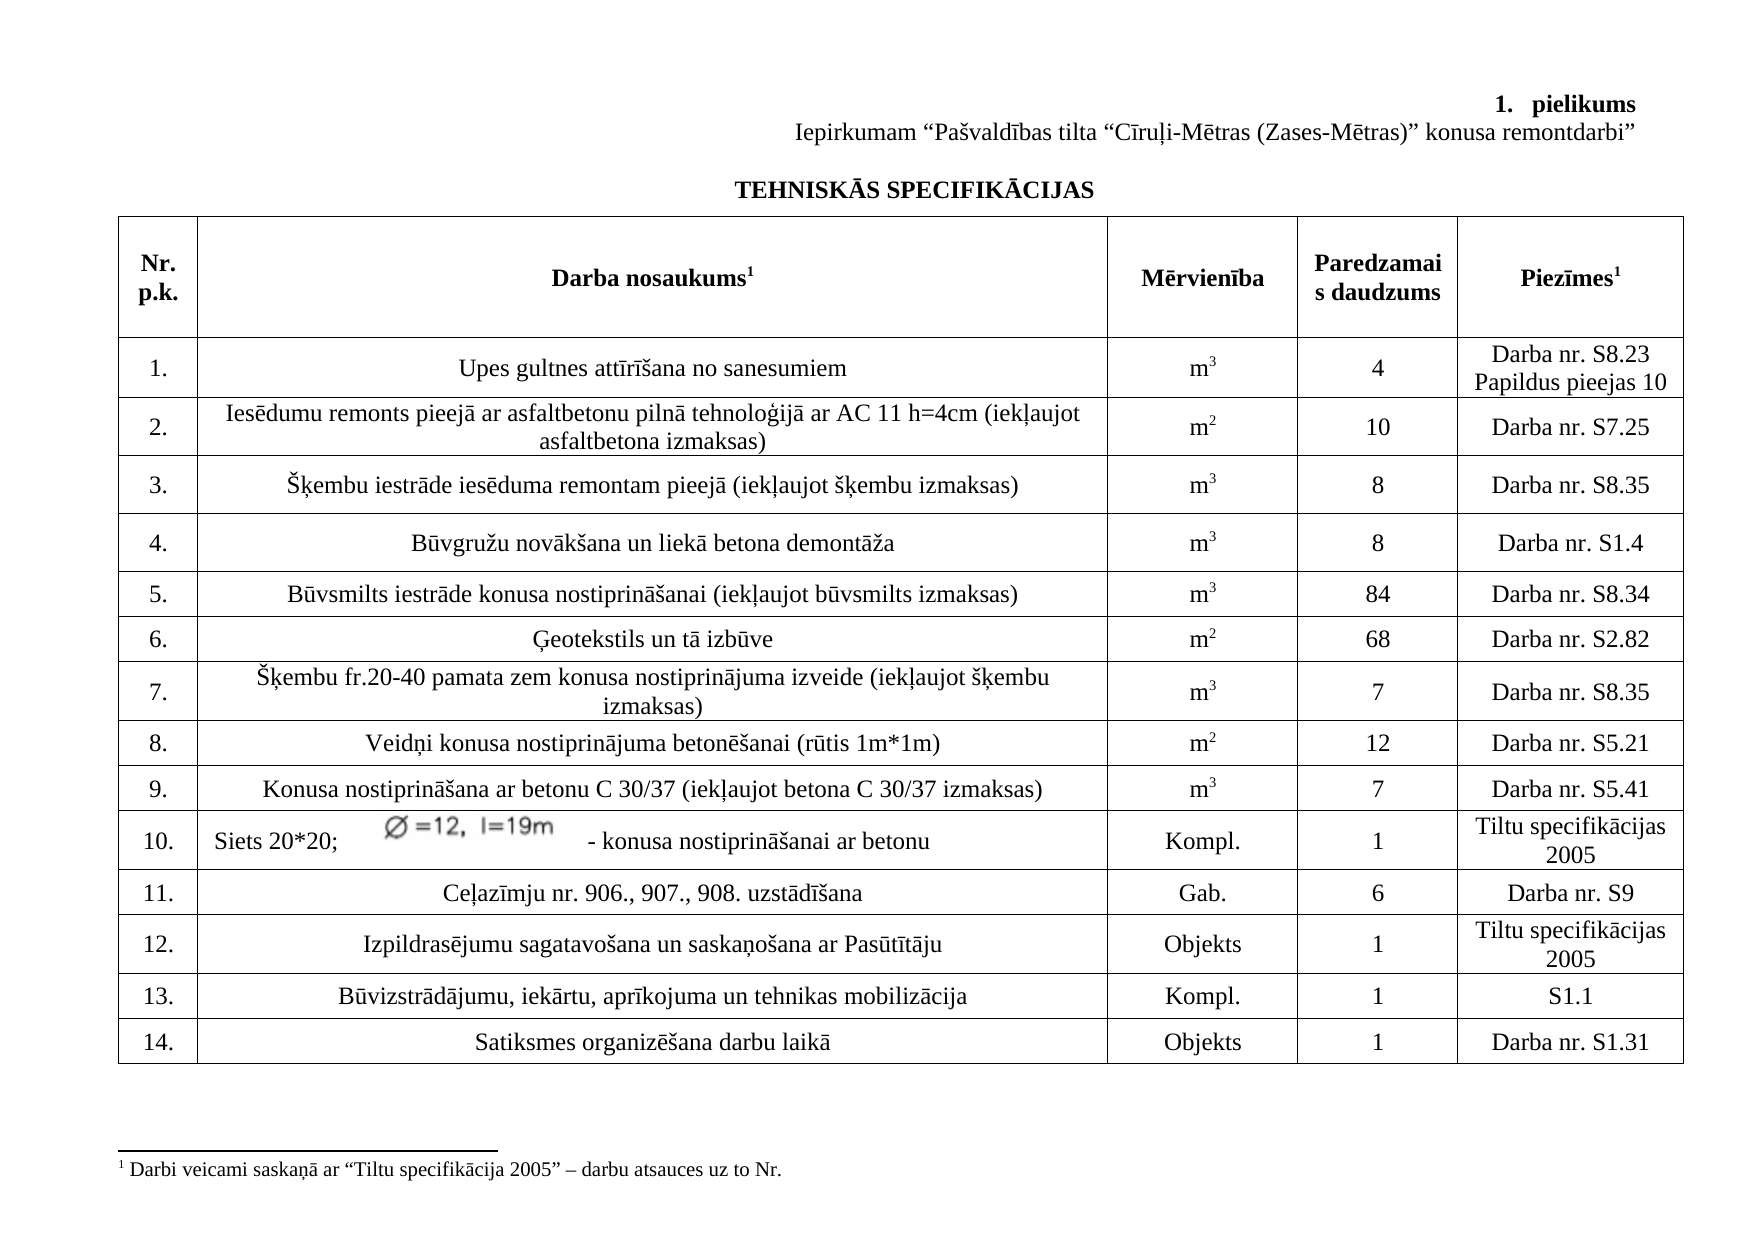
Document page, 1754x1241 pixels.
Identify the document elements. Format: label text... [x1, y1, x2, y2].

table_cell 68 [1298, 617, 1457, 661]
table_cell 13. [119, 974, 197, 1018]
table_cell Objekts [1108, 915, 1297, 973]
table_cell [354, 811, 576, 869]
table_cell 84 [1298, 572, 1457, 616]
table_cell 1. [119, 338, 197, 397]
table_cell Darba nr. S8.35 [1458, 456, 1683, 513]
table_cell Darba nr. S8.23 Papildus pieejas 10 [1458, 338, 1683, 397]
table_cell 4. [119, 514, 197, 571]
table_cell Tiltu specifikācijas 2005 [1458, 915, 1683, 973]
table_cell 1 [1298, 1019, 1457, 1063]
list Iepirkumam “Pašvaldības tilta “Cīruļi-Mētras (Zases-Mētras)” konusa remontdarbi” [231, 117, 1636, 146]
table_cell m3 [1108, 514, 1297, 571]
table_cell 7. [119, 662, 197, 720]
table_cell Veidņi konusa nostiprinājuma betonēšanai (rūtis 1m*1m) [198, 721, 1107, 765]
table_cell Šķembu fr.20-40 pamata zem konusa nostiprinājuma izveide (iekļaujot šķembu izmaksas) [198, 662, 1107, 720]
table_cell Ģeotekstils un tā izbūve [198, 617, 1107, 661]
picture [381, 815, 555, 842]
table_cell 10 [1298, 398, 1457, 455]
table_cell Izpildrasējumu sagatavošana un saskaņošana ar Pasūtītāju [198, 915, 1107, 973]
table_cell 5. [119, 572, 197, 616]
table_cell Darba nr. S7.25 [1458, 398, 1683, 455]
table_header Paredzamais daudzums [1298, 217, 1457, 337]
table_cell Darba nr. S9 [1458, 870, 1683, 914]
table_cell m2 [1108, 398, 1297, 455]
table_cell 14. [119, 1019, 197, 1063]
list pielikums [231, 89, 1636, 117]
table_cell 4 [1298, 338, 1457, 397]
table_cell Satiksmes organizēšana darbu laikā [198, 1019, 1107, 1063]
table_cell Darba nr. S8.34 [1458, 572, 1683, 616]
table_cell Iesēdumu remonts pieejā ar asfaltbetonu pilnā tehnoloģijā ar AC 11 h=4cm (iekļaujot asfaltbetona izmaksas) [198, 398, 1107, 455]
table_cell 8 [1298, 514, 1457, 571]
table_cell 7 [1298, 662, 1457, 720]
table_cell Siets 20*20; [198, 811, 354, 869]
table_cell m3 [1108, 766, 1297, 810]
table_cell m3 [1108, 662, 1297, 720]
table_cell m3 [1108, 338, 1297, 397]
table_cell Būvizstrādājumu, iekārtu, aprīkojuma un tehnikas mobilizācija [198, 974, 1107, 1018]
table_cell Darba nr. S5.41 [1458, 766, 1683, 810]
table_cell Darba nr. S1.4 [1458, 514, 1683, 571]
table_header Piezīmes [1458, 217, 1683, 337]
table_cell m3 [1108, 456, 1297, 513]
table_cell 11. [119, 870, 197, 914]
table_cell 12. [119, 915, 197, 973]
table_cell 10. [119, 811, 197, 869]
table_cell Kompl. [1108, 974, 1297, 1018]
table_cell Objekts [1108, 1019, 1297, 1063]
table_cell 2. [119, 398, 197, 455]
table_cell - konusa nostiprināšanai ar betonu [576, 811, 1107, 869]
table_cell Darba nr. S5.21 [1458, 721, 1683, 765]
table_cell 9. [119, 766, 197, 810]
table_cell 1 [1298, 811, 1457, 869]
table_cell 8. [119, 721, 197, 765]
table_cell 1 [1298, 974, 1457, 1018]
table_cell Gab. [1108, 870, 1297, 914]
table_cell 6 [1298, 870, 1457, 914]
table_header Nr. p.k. [119, 217, 197, 337]
table_cell Būvsmilts iestrāde konusa nostiprināšanai (iekļaujot būvsmilts izmaksas) [198, 572, 1107, 616]
table_cell m2 [1108, 617, 1297, 661]
table_cell 7 [1298, 766, 1457, 810]
table_cell S1.1 [1458, 974, 1683, 1018]
table_cell Kompl. [1108, 811, 1297, 869]
table_cell 3. [119, 456, 197, 513]
table_cell 8 [1298, 456, 1457, 513]
table_header Darba nosaukums1 [198, 217, 1107, 337]
table_cell m3 [1108, 572, 1297, 616]
table_cell Darba nr. S8.35 [1458, 662, 1683, 720]
table_cell 12 [1298, 721, 1457, 765]
table_cell Darba nr. S1.31 [1458, 1019, 1683, 1063]
table_cell Ceļazīmju nr. 906., 907., 908. uzstādīšana [198, 870, 1107, 914]
table_cell Būvgružu novākšana un liekā betona demontāža [198, 514, 1107, 571]
table_cell Upes gultnes attīrīšana no sanesumiem [198, 338, 1107, 397]
table_cell 1 [1298, 915, 1457, 973]
table_cell m2 [1108, 721, 1297, 765]
table_header Mērvienība [1108, 217, 1297, 337]
table_cell Šķembu iestrāde iesēduma remontam pieejā (iekļaujot šķembu izmaksas) [198, 456, 1107, 513]
table_cell 6. [119, 617, 197, 661]
table_cell Konusa nostiprināšana ar betonu C 30/37 (iekļaujot betona C 30/37 izmaksas) [198, 766, 1107, 810]
table_cell Tiltu specifikācijas 2005 [1458, 811, 1683, 869]
table_cell Darba nr. S2.82 [1458, 617, 1683, 661]
list TEHNISKĀS SPECIFIKĀCIJAS [193, 175, 1636, 204]
